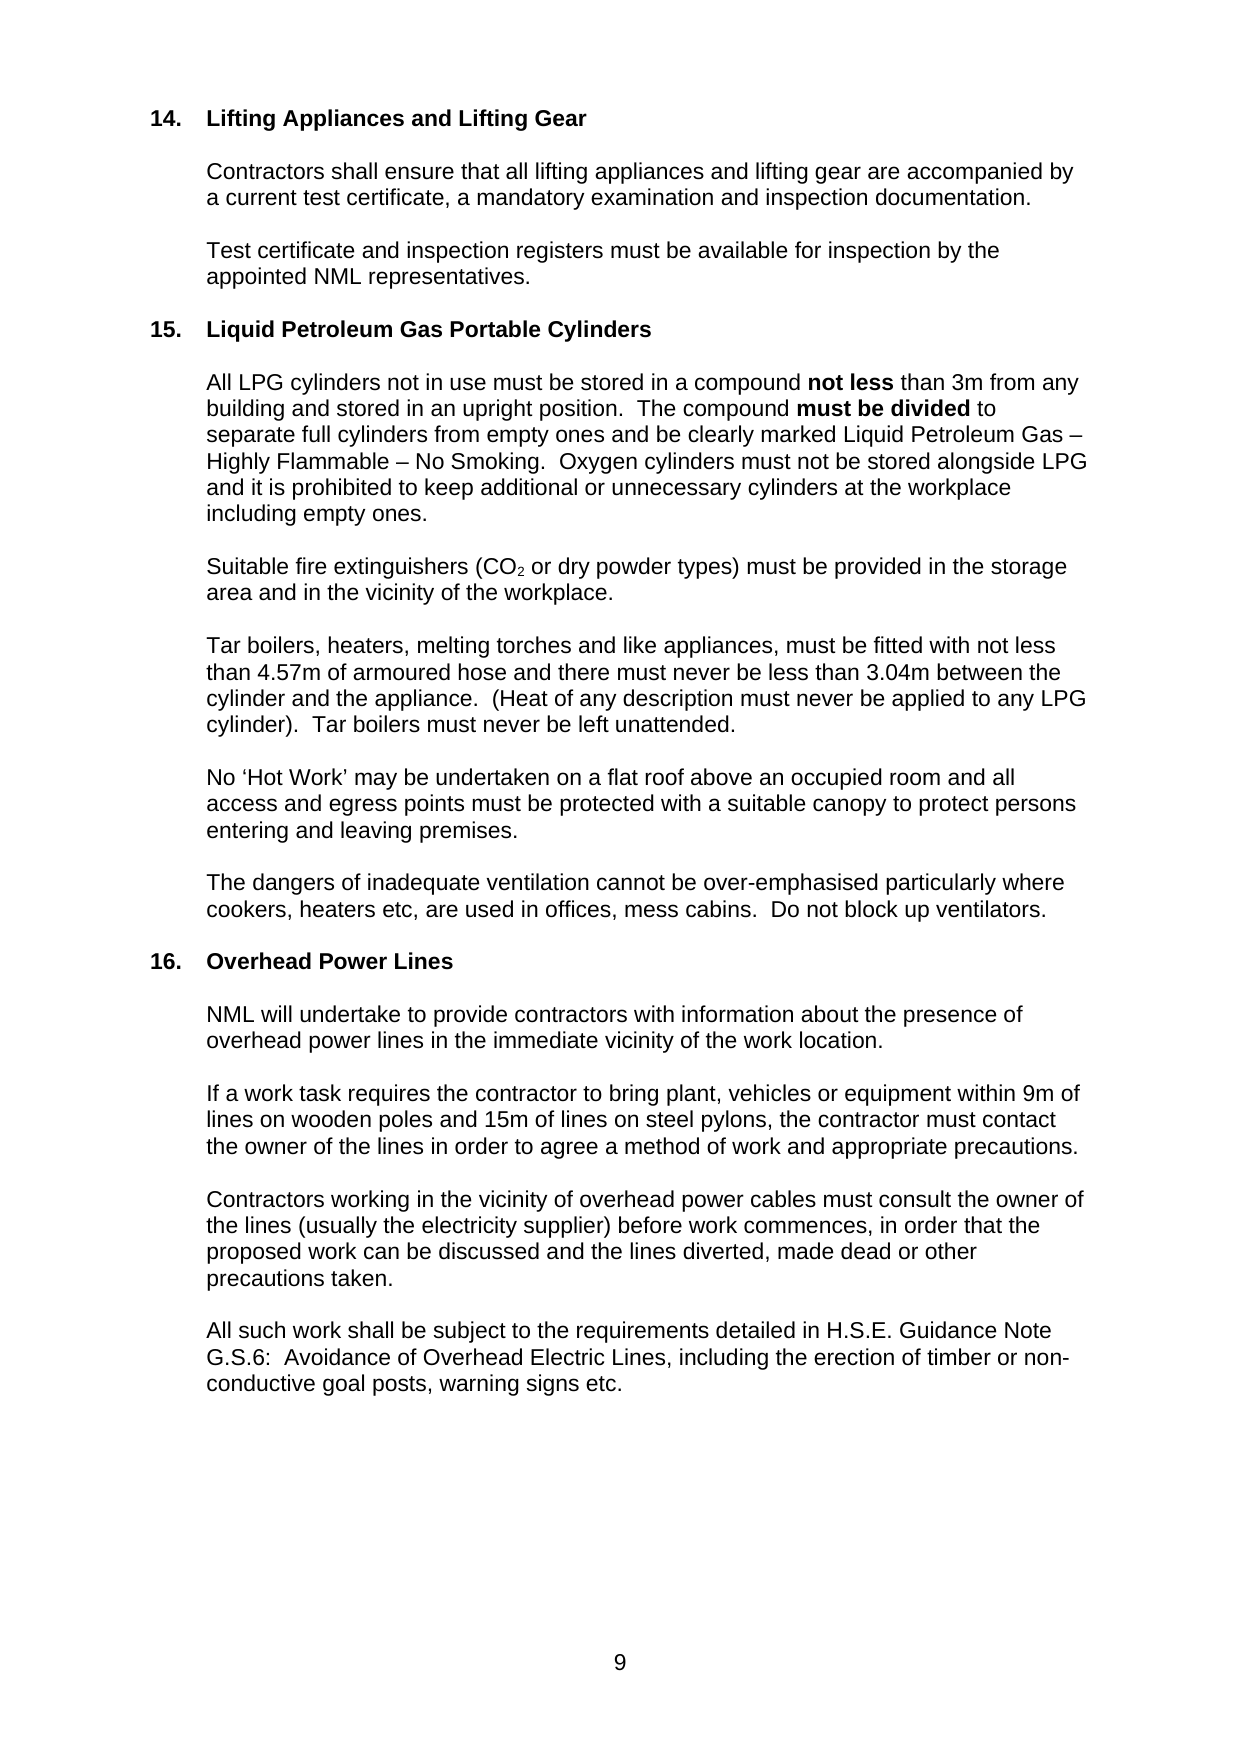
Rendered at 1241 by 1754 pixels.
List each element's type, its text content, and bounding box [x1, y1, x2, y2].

text All LPG cylinders not in use must be stored in a compound not less than 3m from any building and stored in an upright position. The compound must be divided to separate full cylinders from empty ones and be clearly marked Liquid Petroleum Gas – Highly Flammable – No Smoking. Oxygen cylinders must not be stored alongside LPG and it is prohibited to keep additional or unnecessary cylinders at the workplace including empty ones. [150, 368, 1090, 527]
text 15. Liquid Petroleum Gas Portable Cylinders [150, 316, 1090, 342]
text Contractors working in the vicinity of overhead power cables must consult the owner of the lines (usually the electricity supplier) before work commences, in order that the proposed work can be discussed and the lines diverted, made dead or other precautions taken. [150, 1186, 1090, 1291]
text No ‘Hot Work’ may be undertaken on a flat roof above an occupied room and all access and egress points must be protected with a suitable canopy to protect persons entering and leaving premises. [150, 764, 1090, 843]
text NML will undertake to provide contractors with information about the presence of overhead power lines in the immediate vicinity of the work location. [150, 1001, 1090, 1054]
text Test certificate and inspection registers must be available for inspection by the appointed NML representatives. [150, 237, 1090, 289]
text 14. Lifting Appliances and Lifting Gear [150, 105, 1090, 131]
text Contractors shall ensure that all lifting appliances and lifting gear are accompanied by a current test certificate, a mandatory examination and inspection documentation. [150, 158, 1090, 210]
text Tar boilers, heaters, melting torches and like appliances, must be fitted with not less than 4.57m of armoured hose and there must never be less than 3.04m between the cylinder and the appliance. (Heat of any description must never be applied to any LPG cylinder). Tar boilers must never be left unattended. [150, 632, 1090, 737]
text The dangers of inadequate ventilation cannot be over-emphasised particularly where cookers, heaters etc, are used in offices, mess cabins. Do not block up ventilators. [150, 869, 1090, 922]
text Suitable fire extinguishers (CO2 or dry powder types) must be provided in the storage area and in the vicinity of the workplace. [150, 553, 1090, 606]
text 16. Overhead Power Lines [150, 948, 1090, 975]
text If a work task requires the contractor to bring plant, vehicles or equipment within 9m of lines on wooden poles and 15m of lines on steel pylons, the contractor must contact the owner of the lines in order to agree a method of work and appropriate precautions. [150, 1080, 1090, 1159]
text All such work shall be subject to the requirements detailed in H.S.E. Guidance Note G.S.6: Avoidance of Overhead Electric Lines, including the erection of timber or non-conductive goal posts, warning signs etc. [150, 1317, 1090, 1396]
